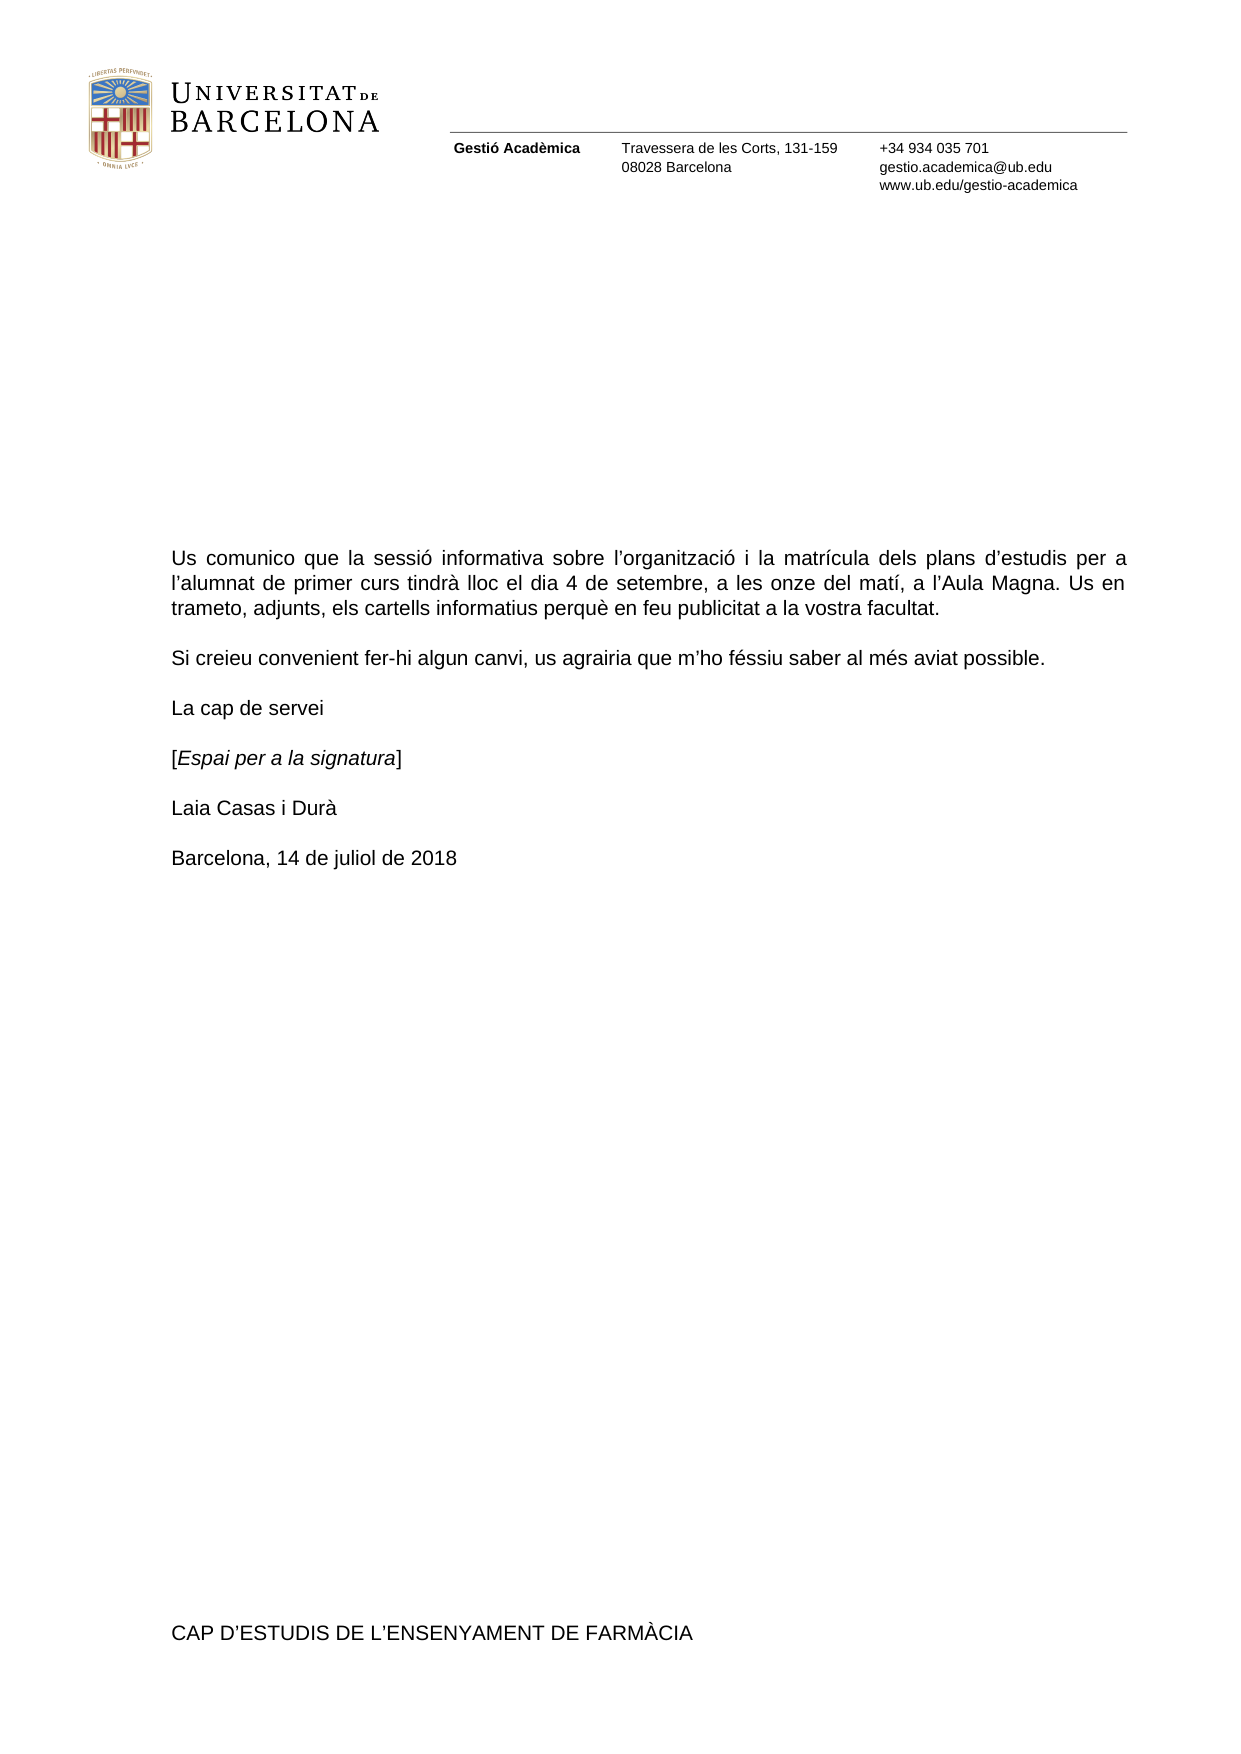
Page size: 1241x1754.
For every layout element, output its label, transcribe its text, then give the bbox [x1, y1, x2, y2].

text Laia Casas i Durà [171, 795, 1128, 820]
text La cap de servei [171, 695, 1128, 720]
text Si creieu convenient fer-hi algun canvi, us agrairia que m’ho féssiu saber al més aviat possible. [171, 645, 1128, 670]
text Barcelona, 14 de juliol de 2018 [171, 845, 1128, 870]
picture [88, 68, 1128, 169]
text Us comunico que la sessió informativa sobre l’organització i la matrícula dels plans d’estudis per a l’alumnat de primer curs tindrà lloc el dia 4 de setembre, a les onze del matí, a l’Aula Magna. Us en trameto, adjunts, els cartells informatius perquè en feu publicitat a la vostra facultat. [171, 545, 1128, 620]
text [Espai per a la signatura] [171, 745, 1128, 770]
